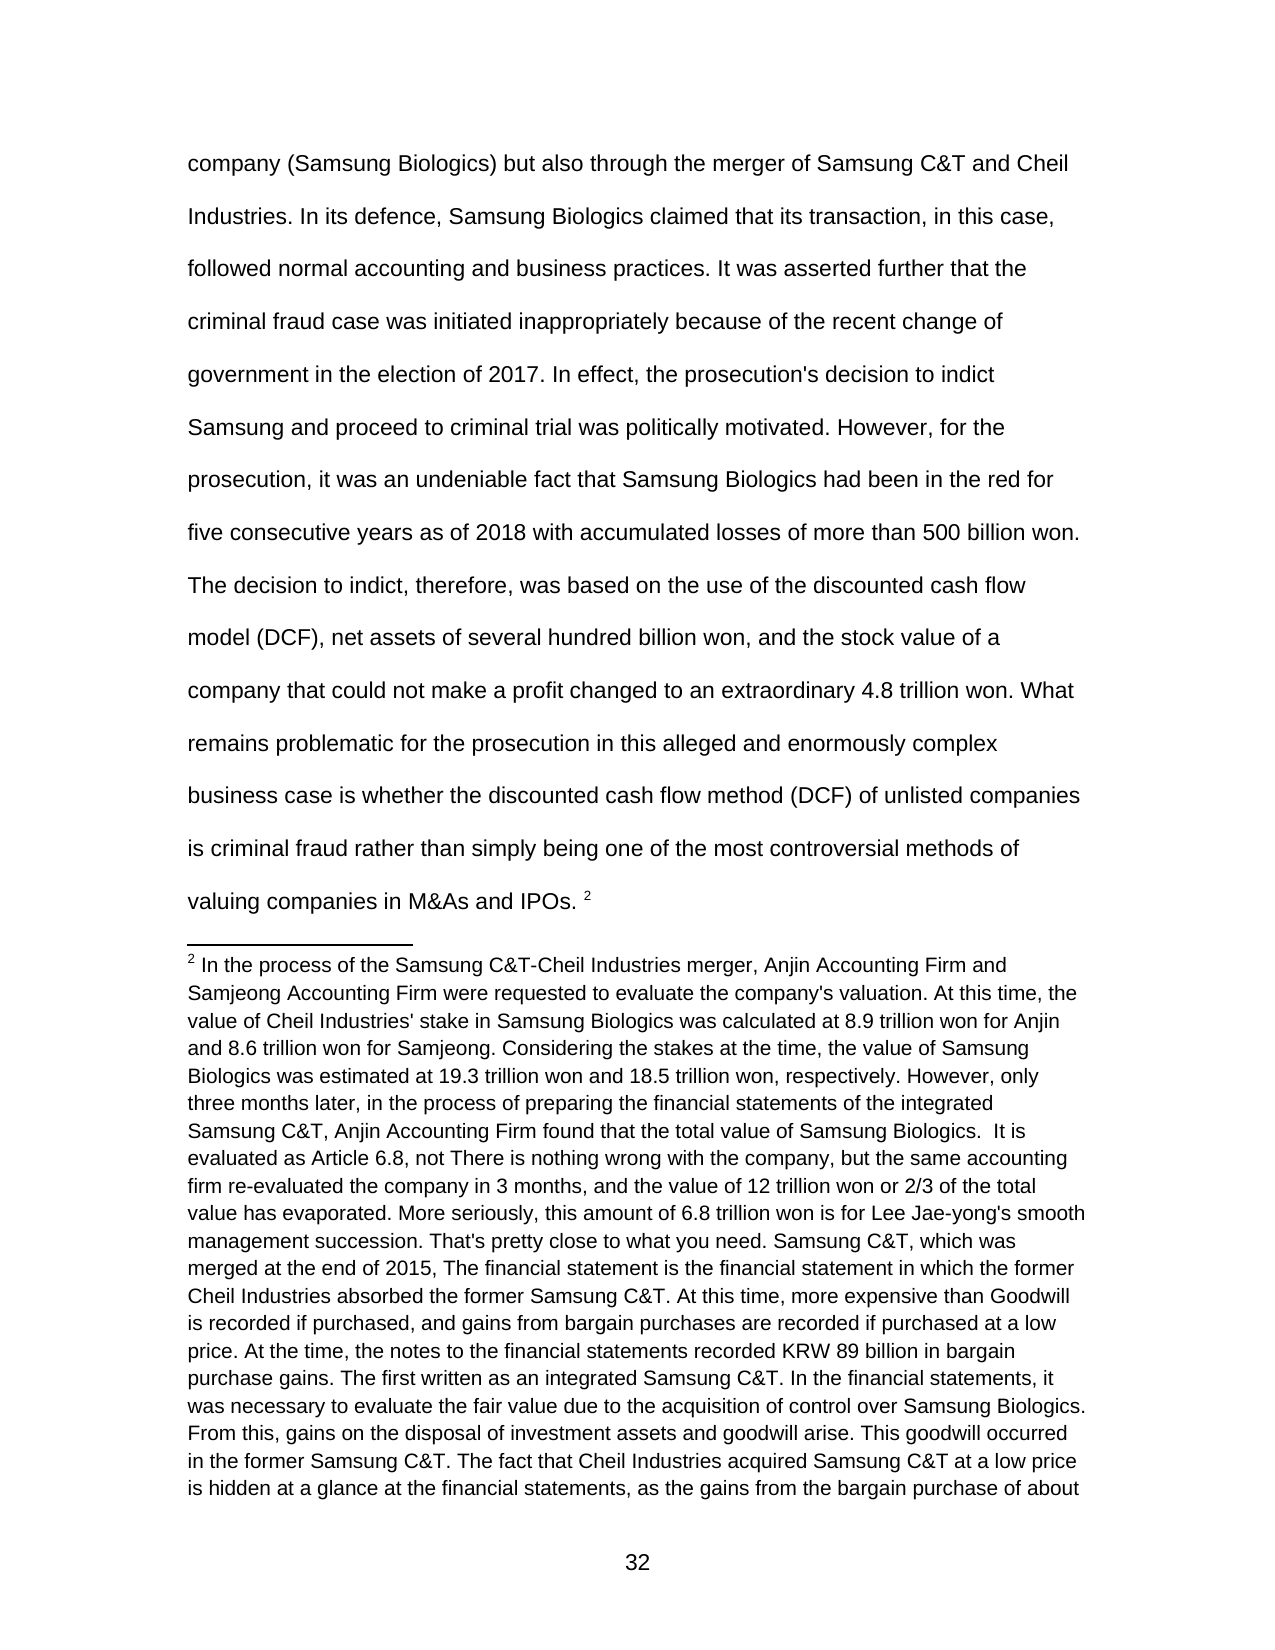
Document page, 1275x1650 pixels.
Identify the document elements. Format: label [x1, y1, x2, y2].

text [187, 150, 1087, 914]
